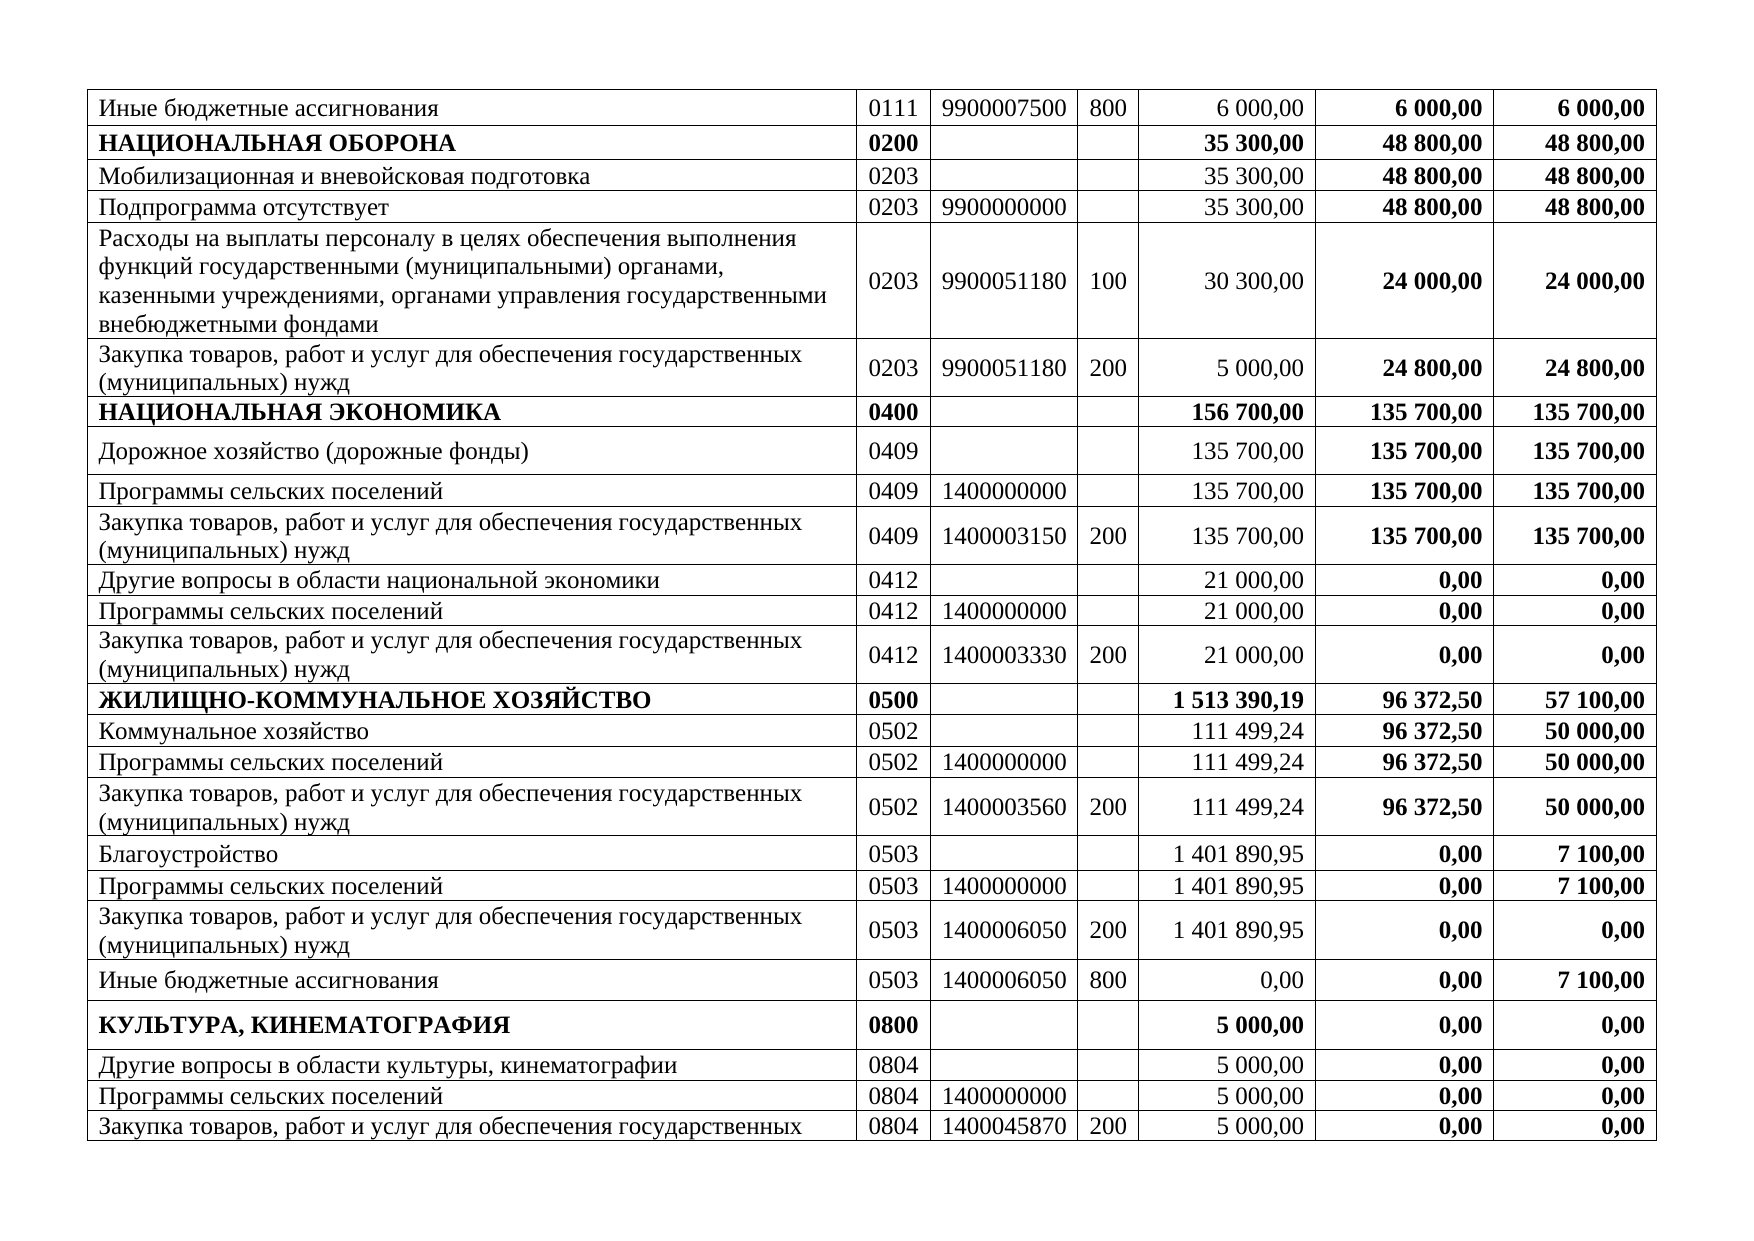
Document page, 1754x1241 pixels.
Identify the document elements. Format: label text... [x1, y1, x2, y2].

table_cell Программы сельских поселений [88, 871, 856, 900]
table_cell 0804 [857, 1081, 930, 1110]
table_cell 9900000000 [931, 191, 1077, 222]
table_cell 135 700,00 [1494, 427, 1656, 474]
table_cell 135 700,00 [1494, 475, 1656, 506]
table_cell 7 100,00 [1494, 836, 1656, 870]
table_cell 1 401 890,95 [1139, 901, 1315, 958]
table_cell 0500 [857, 684, 930, 714]
table_cell 1400003150 [931, 507, 1077, 564]
table_cell 24 800,00 [1316, 339, 1493, 396]
table_cell 5 000,00 [1139, 1001, 1315, 1049]
table_cell 200 [1078, 626, 1138, 683]
table_cell 0,00 [1316, 871, 1493, 900]
table_cell 57 100,00 [1494, 684, 1656, 714]
table_cell 50 000,00 [1494, 747, 1656, 777]
table_cell 35 300,00 [1139, 126, 1315, 159]
table_cell 200 [1078, 339, 1138, 396]
table_cell 35 300,00 [1139, 191, 1315, 222]
table_cell [1078, 427, 1138, 474]
table_cell 200 [1078, 1111, 1138, 1139]
table_cell 0,00 [1494, 1111, 1656, 1139]
table_cell 48 800,00 [1316, 126, 1493, 159]
table_cell 0,00 [1494, 1001, 1656, 1049]
table_cell 135 700,00 [1316, 507, 1493, 564]
table_cell 96 372,50 [1316, 684, 1493, 714]
table_cell [1078, 871, 1138, 900]
table_cell [931, 836, 1077, 870]
table_cell 5 000,00 [1139, 1111, 1315, 1139]
table_cell 0,00 [1494, 901, 1656, 958]
table_cell 0,00 [1316, 596, 1493, 624]
table_cell 24 800,00 [1494, 339, 1656, 396]
table_cell [931, 126, 1077, 159]
table_cell 7 100,00 [1494, 960, 1656, 1000]
table_cell 800 [1078, 960, 1138, 1000]
table_cell 0412 [857, 626, 930, 683]
table_cell [931, 160, 1077, 190]
table_cell 6 000,00 [1139, 90, 1315, 125]
table_cell 135 700,00 [1316, 427, 1493, 474]
table_cell 1400006050 [931, 960, 1077, 1000]
table_cell 0203 [857, 191, 930, 222]
table_cell [1078, 715, 1138, 746]
table_cell 24 000,00 [1316, 223, 1493, 338]
table_cell 200 [1078, 778, 1138, 835]
table_cell 0804 [857, 1050, 930, 1080]
table_cell 1400003330 [931, 626, 1077, 683]
table_cell 9900051180 [931, 339, 1077, 396]
table_cell Программы сельских поселений [88, 596, 856, 624]
table_cell 48 800,00 [1494, 126, 1656, 159]
table_cell 135 700,00 [1494, 397, 1656, 426]
table_cell [1078, 596, 1138, 624]
table_cell Закупка товаров, работ и услуг для обеспечения государственных (муниципальных) нужд [88, 901, 856, 958]
table_cell НАЦИОНАЛЬНАЯ ОБОРОНА [88, 126, 856, 159]
table_cell 1400000000 [931, 596, 1077, 624]
table_cell Программы сельских поселений [88, 475, 856, 506]
table_cell Коммунальное хозяйство [88, 715, 856, 746]
table_cell Подпрограмма отсутствует [88, 191, 856, 222]
table_cell 5 000,00 [1139, 1081, 1315, 1110]
table_cell 0,00 [1316, 1111, 1493, 1139]
table_cell Закупка товаров, работ и услуг для обеспечения государственных (муниципальных) нужд [88, 626, 856, 683]
table_cell 111 499,24 [1139, 715, 1315, 746]
table_cell [1078, 1050, 1138, 1080]
table_cell 1400000000 [931, 871, 1077, 900]
table_cell [931, 397, 1077, 426]
table_cell [1078, 747, 1138, 777]
table_cell 111 499,24 [1139, 747, 1315, 777]
table_cell 1400000000 [931, 1081, 1077, 1110]
table_cell 0400 [857, 397, 930, 426]
table_cell 48 800,00 [1494, 191, 1656, 222]
table_cell 0502 [857, 715, 930, 746]
table_cell 24 000,00 [1494, 223, 1656, 338]
table_cell 0502 [857, 778, 930, 835]
table_cell [1078, 684, 1138, 714]
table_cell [88, 1111, 856, 1139]
table_cell 200 [1078, 901, 1138, 958]
table_cell 50 000,00 [1494, 715, 1656, 746]
table_cell 0203 [857, 160, 930, 190]
table_cell [1078, 836, 1138, 870]
table_cell Программы сельских поселений [88, 747, 856, 777]
table_cell [1078, 1001, 1138, 1049]
table_cell 0800 [857, 1001, 930, 1049]
table_cell Благоустройство [88, 836, 856, 870]
table_cell [931, 1050, 1077, 1080]
table_cell 1400045870 [931, 1111, 1077, 1139]
table_cell [931, 565, 1077, 595]
table_cell Другие вопросы в области культуры, кинематографии [88, 1050, 856, 1080]
table_cell 0502 [857, 747, 930, 777]
table_cell [931, 715, 1077, 746]
table_cell [1078, 160, 1138, 190]
table_cell 1400003560 [931, 778, 1077, 835]
table_cell 135 700,00 [1139, 475, 1315, 506]
table_cell [1078, 565, 1138, 595]
table_cell 35 300,00 [1139, 160, 1315, 190]
table_cell 21 000,00 [1139, 565, 1315, 595]
table_cell 48 800,00 [1494, 160, 1656, 190]
table_cell [1078, 126, 1138, 159]
table_cell 0503 [857, 836, 930, 870]
table_cell Закупка товаров, работ и услуг для обеспечения государственных (муниципальных) нужд [88, 778, 856, 835]
table_cell 0412 [857, 596, 930, 624]
table_cell 0,00 [1316, 901, 1493, 958]
table_cell 5 000,00 [1139, 1050, 1315, 1080]
table_cell Закупка товаров, работ и услуг для обеспечения государственных (муниципальных) нужд [88, 507, 856, 564]
table_cell 0,00 [1494, 1081, 1656, 1110]
table_cell 0,00 [1316, 1050, 1493, 1080]
table_cell 96 372,50 [1316, 747, 1493, 777]
table_cell 6 000,00 [1494, 90, 1656, 125]
table_cell 6 000,00 [1316, 90, 1493, 125]
table_cell Другие вопросы в области национальной экономики [88, 565, 856, 595]
table_cell Иные бюджетные ассигнования [88, 90, 856, 125]
table_cell 48 800,00 [1316, 191, 1493, 222]
table_cell Программы сельских поселений [88, 1081, 856, 1110]
table_cell 9900007500 [931, 90, 1077, 125]
table_cell 0,00 [1316, 1001, 1493, 1049]
table_cell 21 000,00 [1139, 596, 1315, 624]
table_cell 0503 [857, 960, 930, 1000]
table_cell 0,00 [1316, 836, 1493, 870]
table_cell [1078, 1081, 1138, 1110]
table_cell 135 700,00 [1139, 507, 1315, 564]
table_cell 111 499,24 [1139, 778, 1315, 835]
table_cell 156 700,00 [1139, 397, 1315, 426]
table_cell Иные бюджетные ассигнования [88, 960, 856, 1000]
table_cell 0111 [857, 90, 930, 125]
table_cell 0503 [857, 901, 930, 958]
table_cell 50 000,00 [1494, 778, 1656, 835]
table_cell 800 [1078, 90, 1138, 125]
table_cell 0,00 [1494, 596, 1656, 624]
table_cell 0203 [857, 339, 930, 396]
table_cell 0804 [857, 1111, 930, 1139]
table_cell 1 401 890,95 [1139, 836, 1315, 870]
table_cell Дорожное хозяйство (дорожные фонды) [88, 427, 856, 474]
table_cell НАЦИОНАЛЬНАЯ ЭКОНОМИКА [88, 397, 856, 426]
table_cell [1078, 397, 1138, 426]
table_cell 200 [1078, 507, 1138, 564]
table_cell КУЛЬТУРА, КИНЕМАТОГРАФИЯ [88, 1001, 856, 1049]
table_cell Закупка товаров, работ и услуг для обеспечения государственных (муниципальных) нужд [88, 339, 856, 396]
table_cell [931, 427, 1077, 474]
table_cell 5 000,00 [1139, 339, 1315, 396]
table_cell 0,00 [1494, 1050, 1656, 1080]
table_cell 96 372,50 [1316, 715, 1493, 746]
table_cell 1400000000 [931, 747, 1077, 777]
table_cell 135 700,00 [1139, 427, 1315, 474]
table_cell 30 300,00 [1139, 223, 1315, 338]
table_cell [1078, 475, 1138, 506]
table_cell 0409 [857, 475, 930, 506]
table_cell 0409 [857, 427, 930, 474]
table_cell 135 700,00 [1494, 507, 1656, 564]
table_cell 135 700,00 [1316, 475, 1493, 506]
table_cell 100 [1078, 223, 1138, 338]
table_cell 48 800,00 [1316, 160, 1493, 190]
table_cell 0,00 [1494, 565, 1656, 595]
table_cell [1078, 191, 1138, 222]
table_cell Мобилизационная и вневойсковая подготовка [88, 160, 856, 190]
table_cell 1 513 390,19 [1139, 684, 1315, 714]
table_cell 7 100,00 [1494, 871, 1656, 900]
table_cell 0412 [857, 565, 930, 595]
table_cell 0503 [857, 871, 930, 900]
table_cell 0,00 [1316, 626, 1493, 683]
table_cell 0200 [857, 126, 930, 159]
table_cell 1400000000 [931, 475, 1077, 506]
table_cell 9900051180 [931, 223, 1077, 338]
table_cell 1 401 890,95 [1139, 871, 1315, 900]
table_cell [931, 684, 1077, 714]
table_cell 135 700,00 [1316, 397, 1493, 426]
table_cell 21 000,00 [1139, 626, 1315, 683]
table_cell 0,00 [1316, 960, 1493, 1000]
table_cell 0,00 [1316, 565, 1493, 595]
table_cell [931, 1001, 1077, 1049]
table_cell 0,00 [1316, 1081, 1493, 1110]
table_cell ЖИЛИЩНО-КОММУНАЛЬНОЕ ХОЗЯЙСТВО [88, 684, 856, 714]
table_cell 0203 [857, 223, 930, 338]
table_cell 0409 [857, 507, 930, 564]
table_cell 0,00 [1494, 626, 1656, 683]
table_cell 0,00 [1139, 960, 1315, 1000]
table_cell 96 372,50 [1316, 778, 1493, 835]
table_cell 1400006050 [931, 901, 1077, 958]
